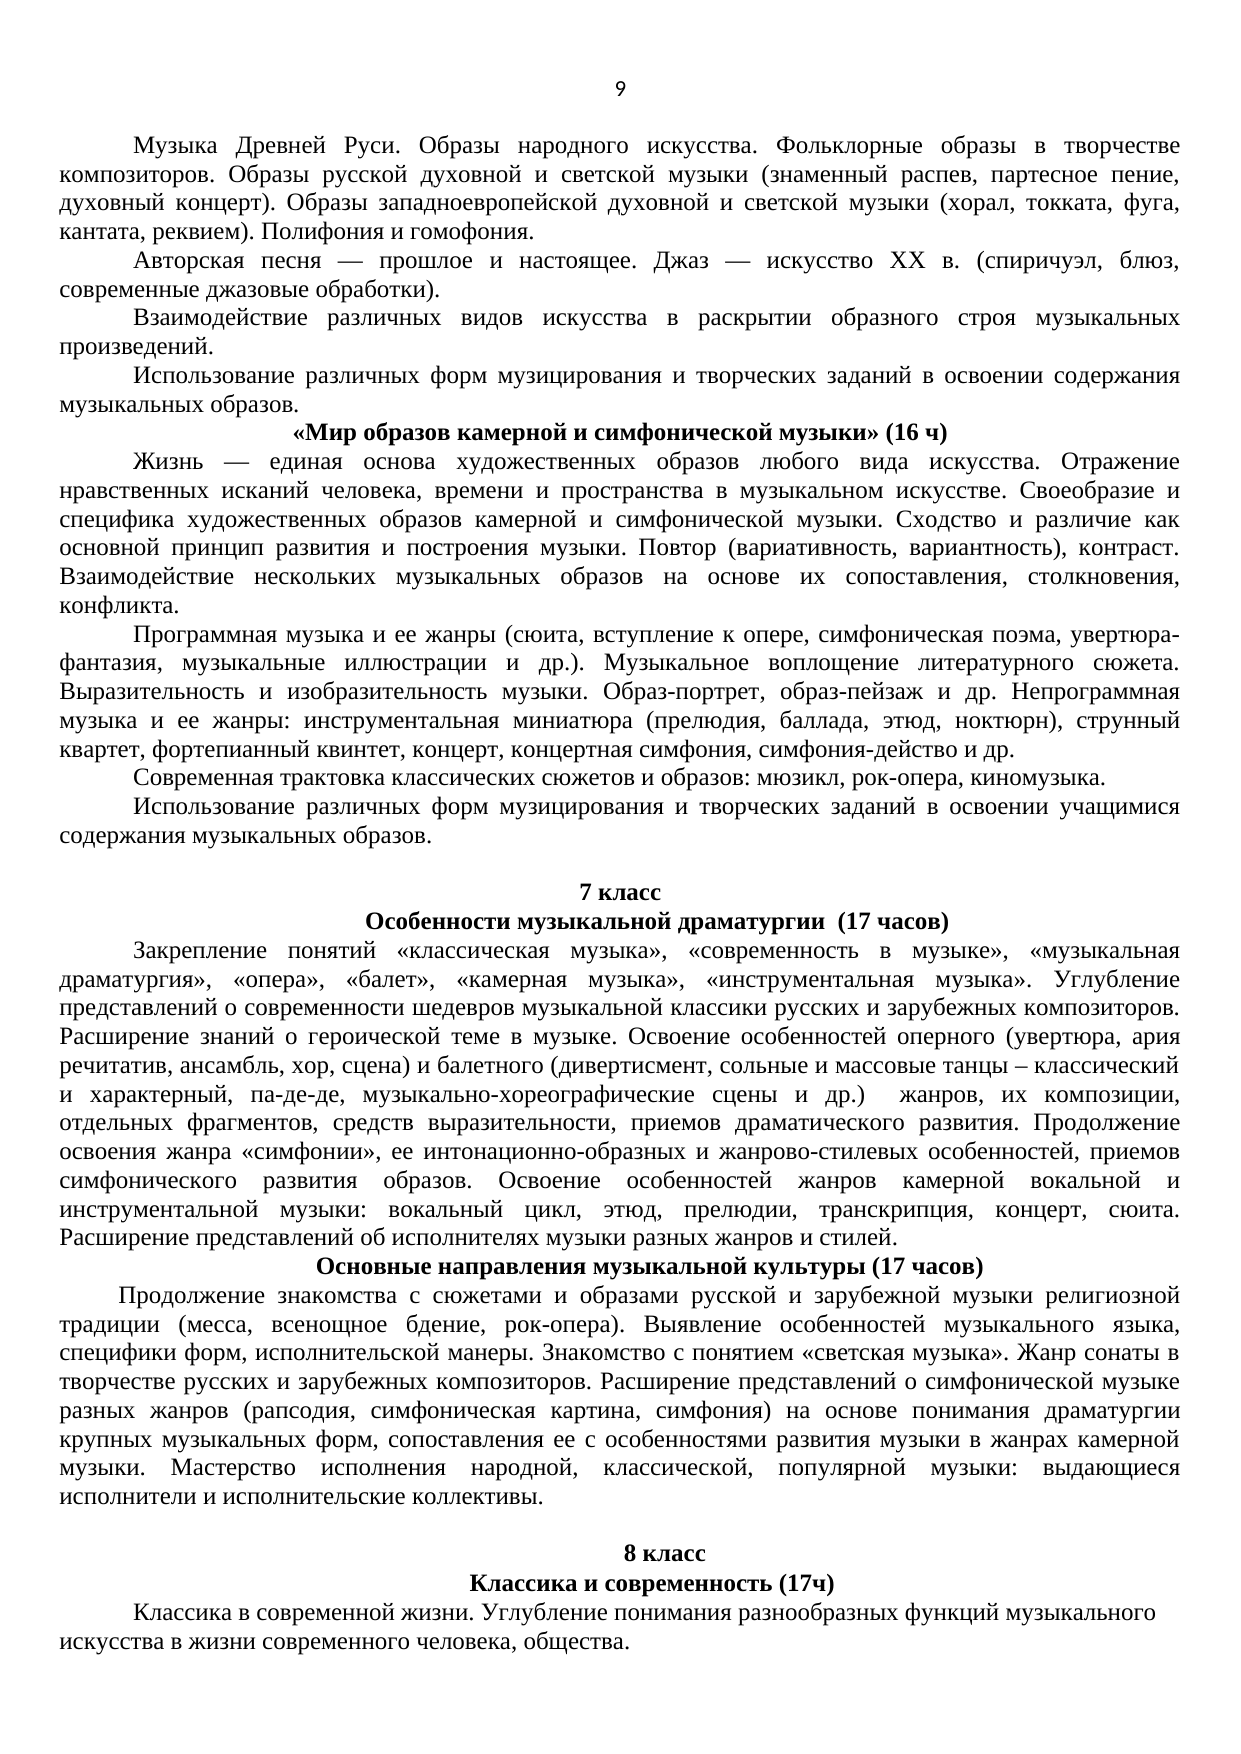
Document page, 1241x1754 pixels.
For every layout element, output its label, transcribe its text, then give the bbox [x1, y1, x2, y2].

text Авторская песня — прошлое и настоящее. Джаз — искусство XX в. (спиричуэл, блюз, современные джазовые обработки). [59, 245, 1181, 302]
text Продолжение знакомства с сюжетами и образами русской и зарубежной музыки религиозной традиции (месса, всенощное бдение, рок-опера). Выявление особенностей музыкального языка, специфики форм, исполнительской манеры. Знакомство с понятием «светская музыка». Жанр сонаты в творчестве русских и зарубежных композиторов. Расширение представлений о симфонической музыке разных жанров (рапсодия, симфоническая картина, симфония) на основе понимания драматургии крупных музыкальных форм, сопоставления ее с особенностями развития музыки в жанрах камерной музыки. Мастерство исполнения народной, классической, популярной музыки: выдающиеся исполнители и исполнительские коллективы. [59, 1280, 1181, 1510]
text Использование различных форм музицирования и творческих заданий в освоении содержания музыкальных образов. [59, 360, 1181, 417]
text Программная музыка и ее жанры (сюита, вступление к опере, симфоническая поэма, увертюра-фантазия, музыкальные иллюстрации и др.). Музыкальное воплощение литературного сюжета. Выразительность и изобразительность музыки. Образ-портрет, образ-пейзаж и др. Непрограммная музыка и ее жанры: инструментальная миниатюра (прелюдия, баллада, этюд, ноктюрн), струнный квартет, фортепианный квинтет, концерт, концертная симфония, симфония-действо и др. [59, 619, 1181, 762]
text Классика и современность (17ч) [59, 1568, 1171, 1597]
text Жизнь — единая основа художественных образов любого вида искусства. Отражение нравственных исканий человека, времени и пространства в музыкальном искусстве. Своеобразие и специфика художественных образов камерной и симфонической музыки. Сходство и различие как основной принцип развития и построения музыки. Повтор (вариативность, вариантность), контраст. Взаимодействие нескольких музыкальных образов на основе их сопоставления, столкновения, конфликта. [59, 446, 1181, 619]
text Современная трактовка классических сюжетов и образов: мюзикл, рок-опера, киномузыка. [59, 762, 1181, 791]
text 7 класс [59, 877, 1181, 906]
text 8 класс [511, 1535, 1181, 1568]
text Использование различных форм музицирования и творческих заданий в освоении учащимися содержания музыкальных образов. [59, 791, 1181, 849]
text Закрепление понятий «классическая музыка», «современность в музыке», «музыкальная драматургия», «опера», «балет», «камерная музыка», «инструментальная музыка». Углубление представлений о современности шедевров музыкальной классики русских и зарубежных композиторов. Расширение знаний о героической теме в музыке. Освоение особенностей оперного (увертюра, ария речитатив, ансамбль, хор, сцена) и балетного (дивертисмент, сольные и массовые танцы – классический и характерный, па-де-де, музыкально-хореографические сцены и др.) жанров, их композиции, отдельных фрагментов, средств выразительности, приемов драматического развития. Продолжение освоения жанра «симфонии», ее интонационно-образных и жанрово-стилевых особенностей, приемов симфонического развития образов. Освоение особенностей жанров камерной вокальной и инструментальной музыки: вокальный цикл, этюд, прелюдии, транскрипция, концерт, сюита. Расширение представлений об исполнителях музыки разных жанров и стилей. [59, 935, 1181, 1251]
text «Мир образов камерной и симфонической музыки» (16 ч) [59, 417, 1181, 446]
text Классика в современной жизни. Углубление понимания разнообразных функций музыкального искусства в жизни современного человека, общества. [59, 1597, 1169, 1654]
text Взаимодействие различных видов искусства в раскрытии образного строя музыкальных произведений. [59, 302, 1181, 360]
text Основные направления музыкальной культуры (17 часов) [59, 1251, 1181, 1280]
text Особенности музыкальной драматургии (17 часов) [59, 906, 1181, 935]
text Музыка Древней Руси. Образы народного искусства. Фольклорные образы в творчестве композиторов. Образы русской духовной и светской музыки (знаменный распев, партесное пение, духовный концерт). Образы западноевропейской духовной и светской музыки (хорал, токката, фуга, кантата, реквием). Полифония и гомофония. [59, 130, 1181, 245]
